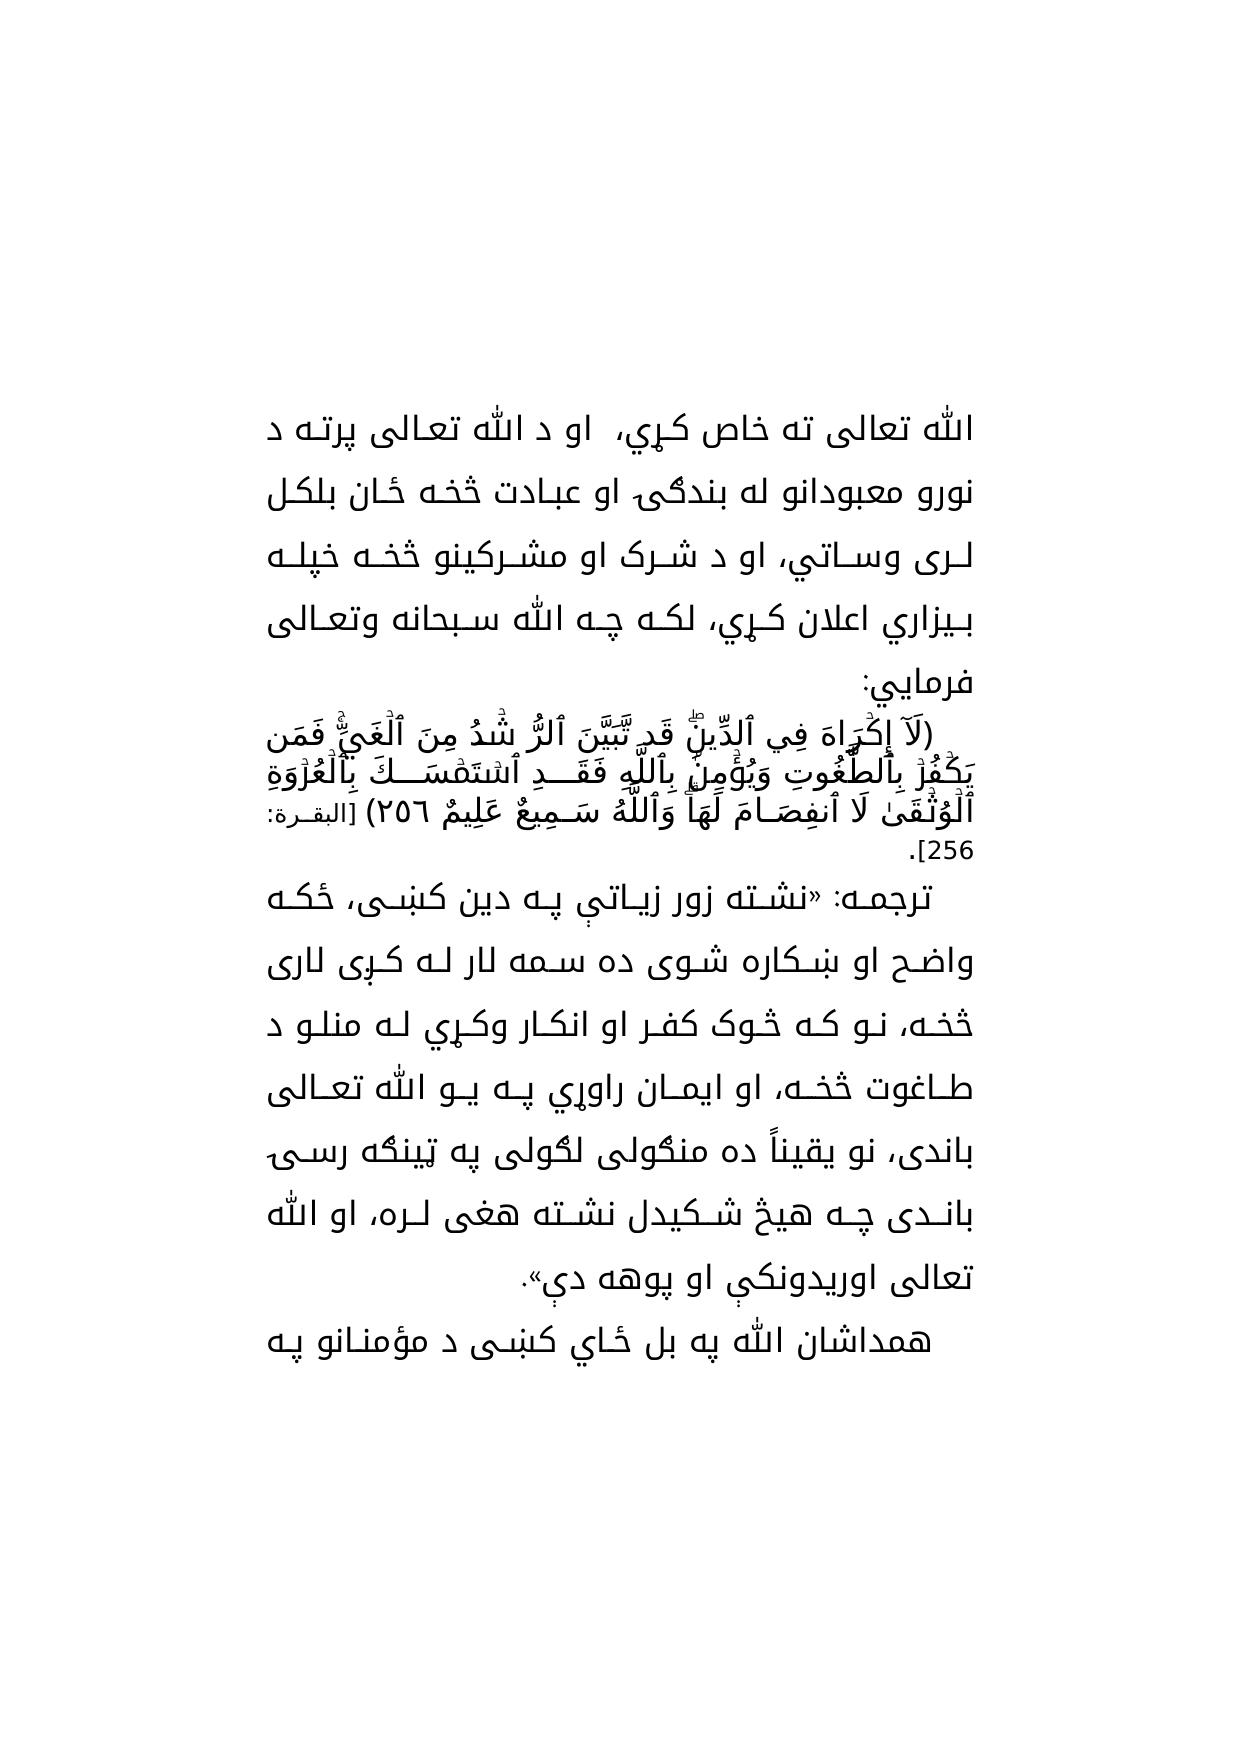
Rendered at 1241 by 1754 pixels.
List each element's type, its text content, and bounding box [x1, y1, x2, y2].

text همداشان الله په بل ځاي کښی د مؤمنانو په صفت کښی فرمايي: [266, 1309, 974, 1373]
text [266, 398, 974, 714]
text ترجمه: «نشته زور زیاتې په دین کښی، ځکه واضح او ښکاره شوی ده سمه لار له کږی لاری څخه، نو که څوک کفر او انکار وکړي له منلو د طاغوت څخه، او ایمان راوړي په یو الله تعالی باندی، نو یقیناً ده منګولی لګولی په ټینګه رسۍ باندی چه هیڅ شکیدل نشته هغی لره، او الله تعالی اوریدونکې او پوهه دې». [266, 867, 974, 1309]
text ﴿لَآ إِكۡرَاهَ فِي ٱلدِّينِۖ قَد تَّبَيَّنَ ٱلرُّشۡدُ مِنَ ٱلۡغَيِّۚ فَمَن يَكۡفُرۡ بِٱلطَّٰغُوتِ وَيُؤۡمِنۢ بِٱللَّهِ فَقَدِ ٱسۡتَمۡسَكَ بِٱلۡعُرۡوَةِ ٱلۡوُثۡقَىٰ لَا ٱنفِصَامَ لَهَاۗ وَٱللَّهُ سَمِيعٌ عَلِيمٌ ٢٥٦﴾ [البقرة: 256]. [266, 714, 974, 867]
